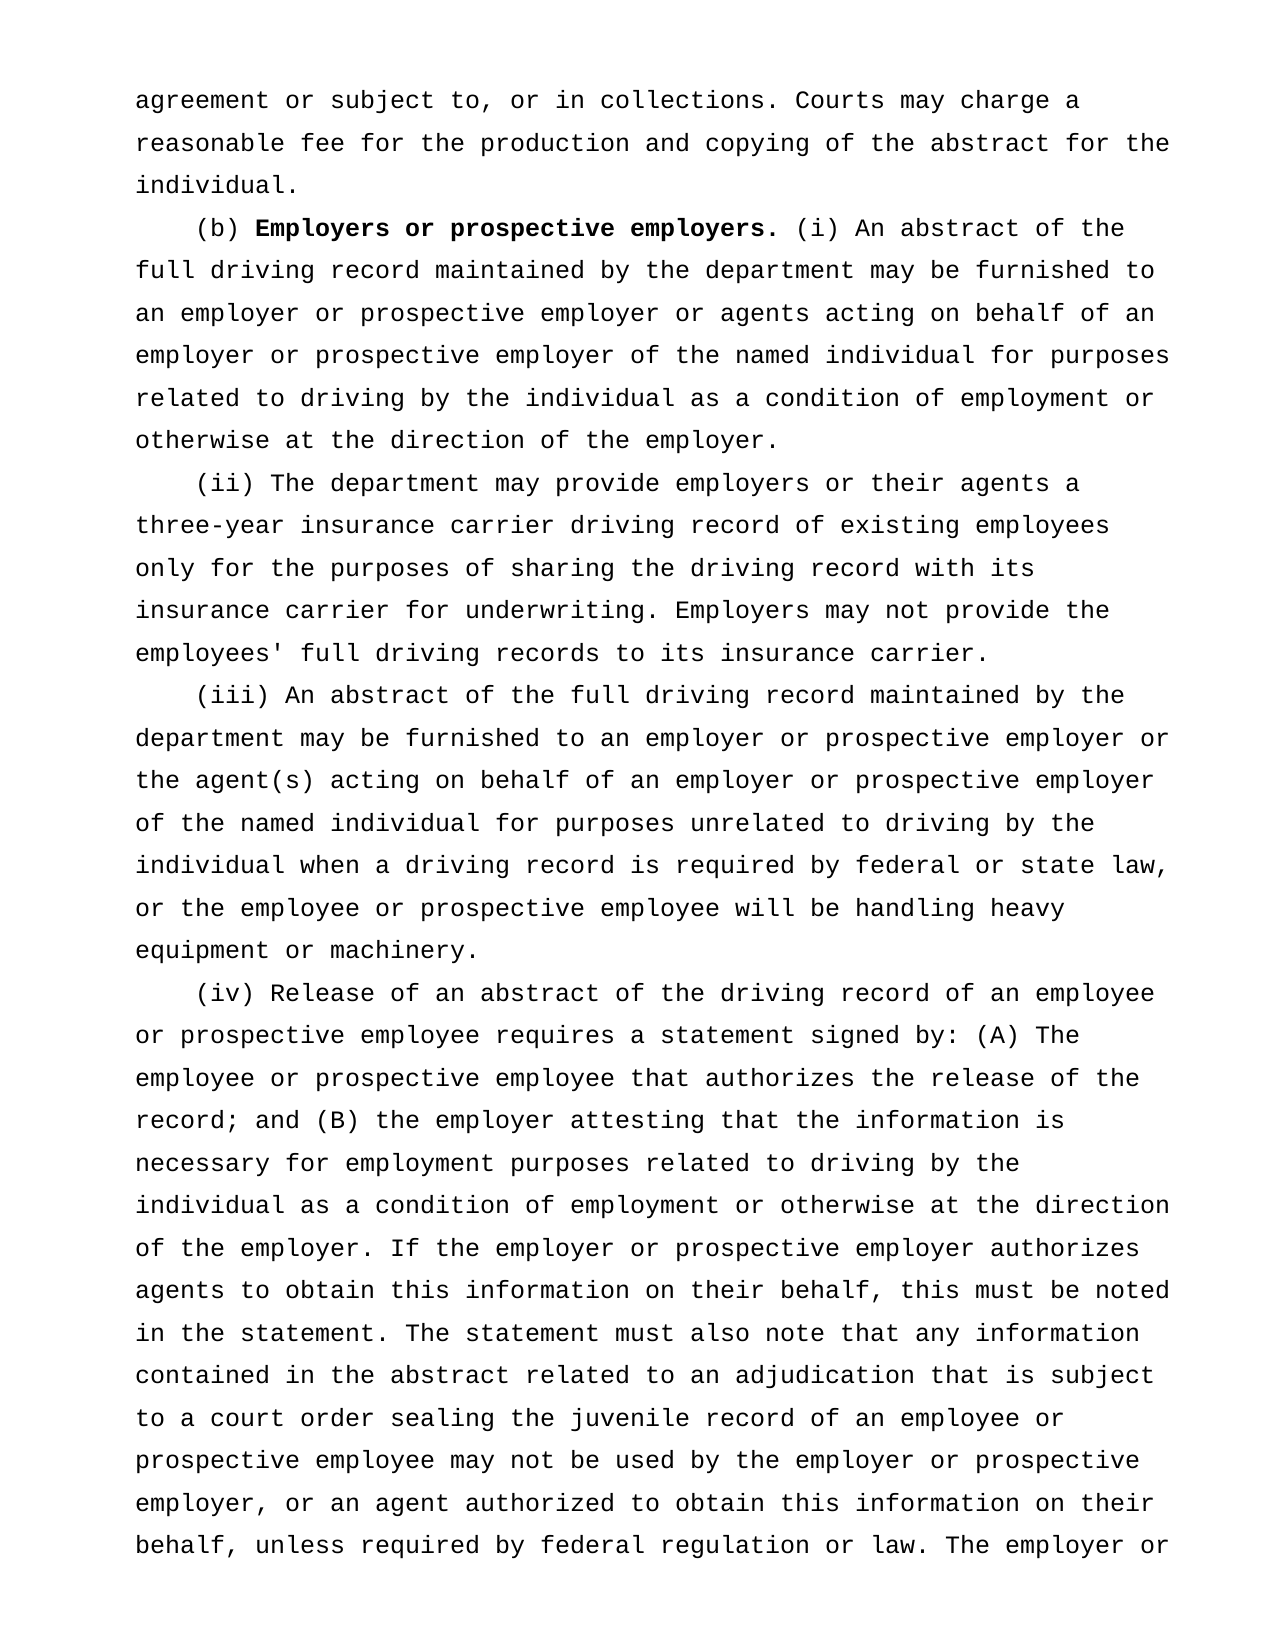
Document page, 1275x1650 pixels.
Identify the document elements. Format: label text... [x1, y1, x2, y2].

text (iii) An abstract of the full driving record maintained by the department may be furnished to an employer or prospective employer or the agent(s) acting on behalf of an employer or prospective employer of the named individual for purposes unrelated to driving by the individual when a driving record is required by federal or state law, or the employee or prospective employee will be handling heavy equipment or machinery. [135, 670, 1170, 967]
text (ii) The department may provide employers or their agents a three-year insurance carrier driving record of existing employees only for the purposes of sharing the driving record with its insurance carrier for underwriting. Employers may not provide the employees' full driving records to its insurance carrier. [135, 457, 1170, 670]
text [135, 75, 1170, 202]
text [135, 967, 1170, 1562]
text (b) Employers or prospective employers. (i) An abstract of the full driving record maintained by the department may be furnished to an employer or prospective employer or agents acting on behalf of an employer or prospective employer of the named individual for purposes related to driving by the individual as a condition of employment or otherwise at the direction of the employer. [135, 202, 1170, 457]
